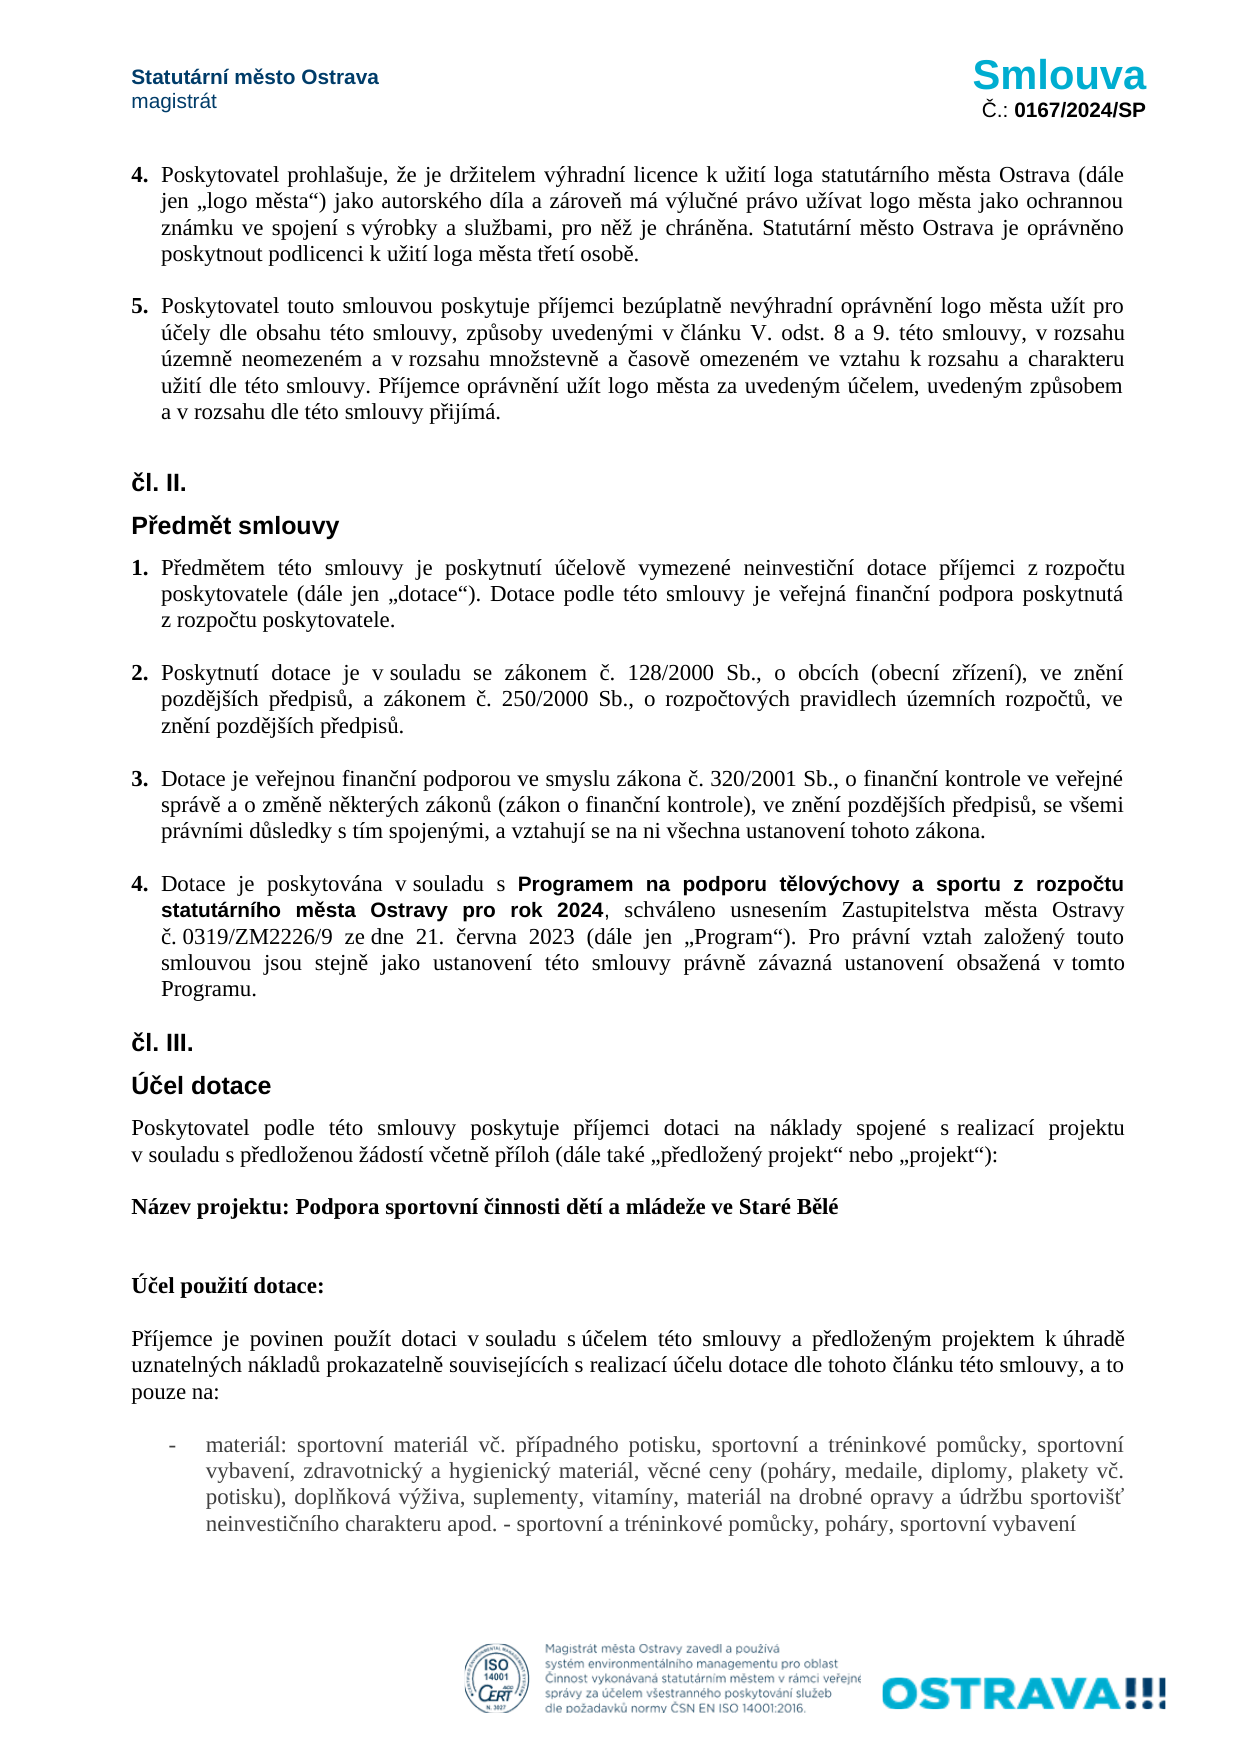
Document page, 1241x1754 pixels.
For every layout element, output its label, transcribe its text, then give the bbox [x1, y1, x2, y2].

text Účel použití dotace: [131, 1272, 1125, 1299]
text Předmět smlouvy [131, 511, 1125, 539]
text Příjemce je povinen použít dotaci v souladu s účelem této smlouvy a předloženým projektem k úhradě uznatelných nákladů prokazatelně souvisejících s realizací účelu dotace dle tohoto článku této smlouvy, a to pouze na: [131, 1325, 1125, 1404]
text Účel dotace [131, 1071, 1125, 1100]
list Předmětem této smlouvy je poskytnutí účelově vymezené neinvestiční dotace příjemci z rozpočtu poskytovatele (dále jen „dotace“). Dotace podle této smlouvy je veřejná finanční podpora poskytnutá z rozpočtu poskytovatele. [131, 554, 1125, 633]
picture [463, 1643, 861, 1713]
list Dotace je poskytována v souladu s Programem na podporu tělovýchovy a sportu z rozpočtu statutárního města Ostravy pro rok 2024, schváleno usnesením Zastupitelstva města Ostravy č. 0319/ZM2226/9 ze dne 21. června 2023 (dále jen „Program“). Pro právní vztah založený touto smlouvou jsou stejně jako ustanovení této smlouvy právně závazná ustanovení obsažená v tomto Programu. [131, 870, 1125, 1002]
text Název projektu: Podpora sportovní činnosti dětí a mládeže ve Staré Bělé [131, 1193, 1125, 1220]
picture [881, 1677, 1165, 1709]
text Poskytovatel podle této smlouvy poskytuje příjemci dotaci na náklady spojené s realizací projektu v souladu s předloženou žádostí včetně příloh (dále také „předložený projekt“ nebo „projekt“): [131, 1114, 1125, 1167]
list Poskytnutí dotace je v souladu se zákonem č. 128/2000 Sb., o obcích (obecní zřízení), ve znění pozdějších předpisů, a zákonem č. 250/2000 Sb., o rozpočtových pravidlech územních rozpočtů, ve znění pozdějších předpisů. [131, 659, 1125, 738]
list Poskytovatel prohlašuje, že je držitelem výhradní licence k užití loga statutárního města Ostrava (dále jen „logo města“) jako autorského díla a zároveň má výlučné právo užívat logo města jako ochrannou známku ve spojení s výrobky a službami, pro něž je chráněna. Statutární město Ostrava je oprávněno poskytnout podlicenci k užití loga města třetí osobě. [131, 161, 1125, 266]
text čl. II. [131, 467, 1125, 496]
list Dotace je veřejnou finanční podporou ve smyslu zákona č. 320/2001 Sb., o finanční kontrole ve veřejné správě a o změně některých zákonů (zákon o finanční kontrole), ve znění pozdějších předpisů, se všemi právními důsledky s tím spojenými, a vztahují se na ni všechna ustanovení tohoto zákona. [131, 764, 1125, 844]
text čl. III. [131, 1028, 1125, 1057]
list materiál: sportovní materiál vč. případného potisku, sportovní a tréninkové pomůcky, sportovní vybavení, zdravotnický a hygienický materiál, věcné ceny (poháry, medaile, diplomy, plakety vč. potisku), doplňková výživa, suplementy, vitamíny, materiál na drobné opravy a údržbu sportovišť neinvestičního charakteru apod. - sportovní a tréninkové pomůcky, poháry, sportovní vybavení [168, 1431, 1125, 1536]
list Poskytovatel touto smlouvou poskytuje příjemci bezúplatně nevýhradní oprávnění logo města užít pro účely dle obsahu této smlouvy, způsoby uvedenými v článku V. odst. 8 a 9. této smlouvy, v rozsahu územně neomezeném a v rozsahu množstevně a časově omezeném ve vztahu k rozsahu a charakteru užití dle této smlouvy. Příjemce oprávnění užít logo města za uvedeným účelem, uvedeným způsobem a v rozsahu dle této smlouvy přijímá. [131, 293, 1125, 424]
